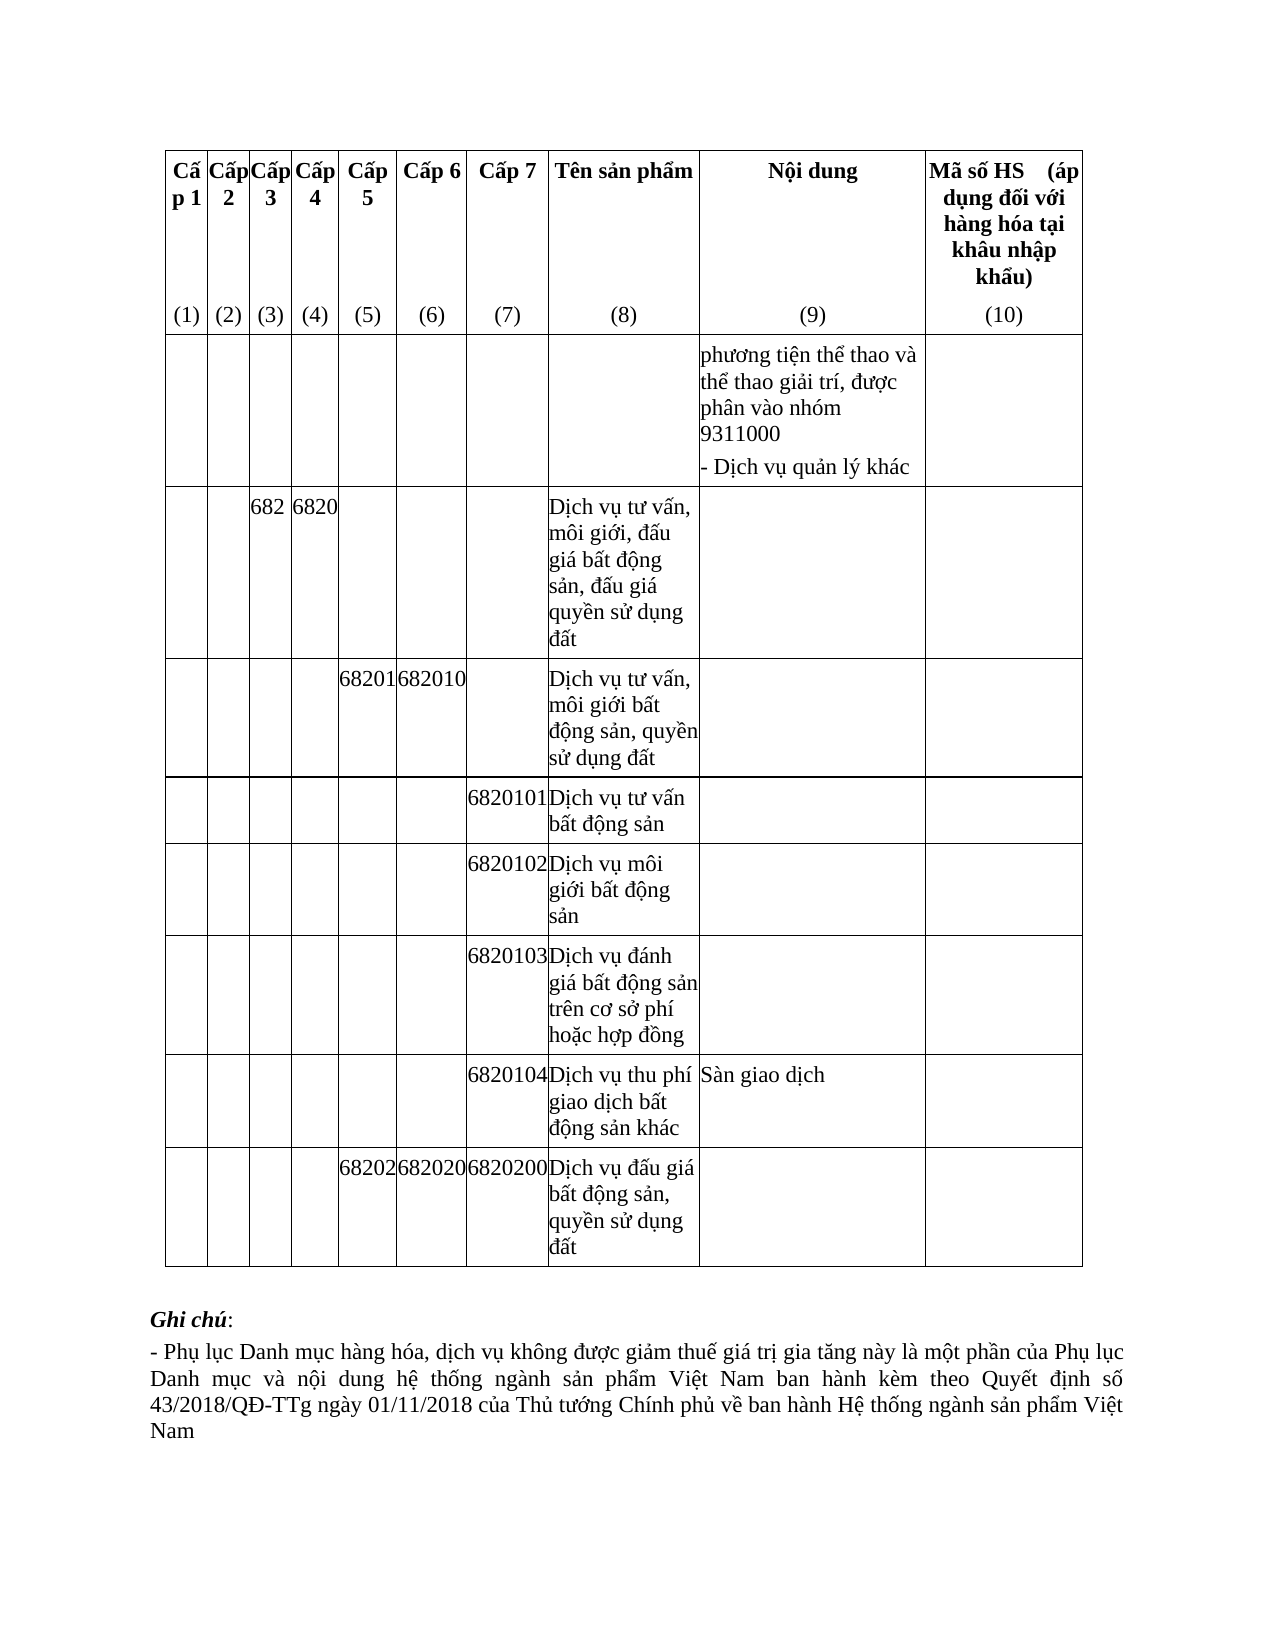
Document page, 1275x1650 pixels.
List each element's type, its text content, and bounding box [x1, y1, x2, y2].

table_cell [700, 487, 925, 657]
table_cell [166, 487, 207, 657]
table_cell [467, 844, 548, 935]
table_cell (10) [926, 295, 1082, 334]
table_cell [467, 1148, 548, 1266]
table_cell (7) [467, 295, 548, 334]
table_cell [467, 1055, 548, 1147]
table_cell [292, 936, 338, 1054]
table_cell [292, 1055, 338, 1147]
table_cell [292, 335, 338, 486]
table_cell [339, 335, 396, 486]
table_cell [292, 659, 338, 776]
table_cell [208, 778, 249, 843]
table_header Cấp 1 [166, 151, 207, 295]
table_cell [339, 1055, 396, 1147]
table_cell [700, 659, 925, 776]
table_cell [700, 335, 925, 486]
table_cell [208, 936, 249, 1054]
table_cell (5) [339, 295, 396, 334]
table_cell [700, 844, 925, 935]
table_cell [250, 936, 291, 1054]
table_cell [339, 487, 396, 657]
table_header Mã số HS (áp dụng đối với hàng hóa tại khâu nhập khẩu) [926, 151, 1082, 295]
table_header Cấp 5 [339, 151, 396, 295]
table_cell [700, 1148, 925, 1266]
table_cell (4) [292, 295, 338, 334]
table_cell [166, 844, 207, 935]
table_header Tên sản phẩm [549, 151, 699, 295]
table_cell (9) [700, 295, 925, 334]
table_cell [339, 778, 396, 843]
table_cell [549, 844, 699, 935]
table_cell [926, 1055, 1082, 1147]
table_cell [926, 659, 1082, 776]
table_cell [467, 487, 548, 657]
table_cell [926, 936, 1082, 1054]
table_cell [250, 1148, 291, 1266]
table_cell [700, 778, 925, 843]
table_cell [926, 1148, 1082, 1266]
table_cell (1) [166, 295, 207, 334]
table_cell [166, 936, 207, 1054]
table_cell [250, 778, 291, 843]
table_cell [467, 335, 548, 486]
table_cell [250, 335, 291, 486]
table_header Cấp 7 [467, 151, 548, 295]
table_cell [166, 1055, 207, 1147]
table_cell (8) [549, 295, 699, 334]
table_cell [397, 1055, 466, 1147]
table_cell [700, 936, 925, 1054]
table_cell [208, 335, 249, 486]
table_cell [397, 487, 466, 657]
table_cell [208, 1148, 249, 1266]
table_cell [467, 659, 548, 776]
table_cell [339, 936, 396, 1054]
table_cell (6) [397, 295, 466, 334]
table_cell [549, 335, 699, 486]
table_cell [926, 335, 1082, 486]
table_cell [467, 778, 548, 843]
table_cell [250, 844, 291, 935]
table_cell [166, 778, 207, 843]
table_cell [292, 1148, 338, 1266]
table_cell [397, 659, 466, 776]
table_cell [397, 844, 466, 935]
table_cell (3) [250, 295, 291, 334]
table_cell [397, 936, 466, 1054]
table_header Cấp 4 [292, 151, 338, 295]
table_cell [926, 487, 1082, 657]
table_cell (2) [208, 295, 249, 334]
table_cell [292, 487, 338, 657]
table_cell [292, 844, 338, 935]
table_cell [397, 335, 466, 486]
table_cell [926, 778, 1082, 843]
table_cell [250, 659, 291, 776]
text Ghi chú: [150, 1306, 1125, 1332]
table_header Cấp 2 [208, 151, 249, 295]
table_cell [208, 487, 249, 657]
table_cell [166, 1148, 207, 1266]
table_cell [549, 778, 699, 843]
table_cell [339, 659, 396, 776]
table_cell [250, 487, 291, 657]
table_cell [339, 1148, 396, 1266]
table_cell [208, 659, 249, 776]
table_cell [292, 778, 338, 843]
table_header Cấp 3 [250, 151, 291, 295]
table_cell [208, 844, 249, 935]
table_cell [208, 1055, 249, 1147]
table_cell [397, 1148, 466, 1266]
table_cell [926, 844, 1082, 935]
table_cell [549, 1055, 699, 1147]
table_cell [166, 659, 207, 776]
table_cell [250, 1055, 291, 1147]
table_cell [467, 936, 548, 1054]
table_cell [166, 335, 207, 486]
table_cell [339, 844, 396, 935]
text - Phụ lục Danh mục hàng hóa, dịch vụ không được giảm thuế giá trị gia tăng này là một phần của Phụ lục Danh mục và nội dung hệ thống ngành sản phẩm Việt Nam ban hành kèm theo Quyết định số 43/2018/QĐ-TTg ngày 01/11/2018 của Thủ tướng Chính phủ về ban hành Hệ thống ngành sản phẩm Việt Nam [150, 1338, 1125, 1444]
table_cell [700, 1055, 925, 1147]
table_header Cấp 6 [397, 151, 466, 295]
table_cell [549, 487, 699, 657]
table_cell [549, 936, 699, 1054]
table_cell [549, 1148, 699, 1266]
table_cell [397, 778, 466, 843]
table_header Nội dung [700, 151, 925, 295]
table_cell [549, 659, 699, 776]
